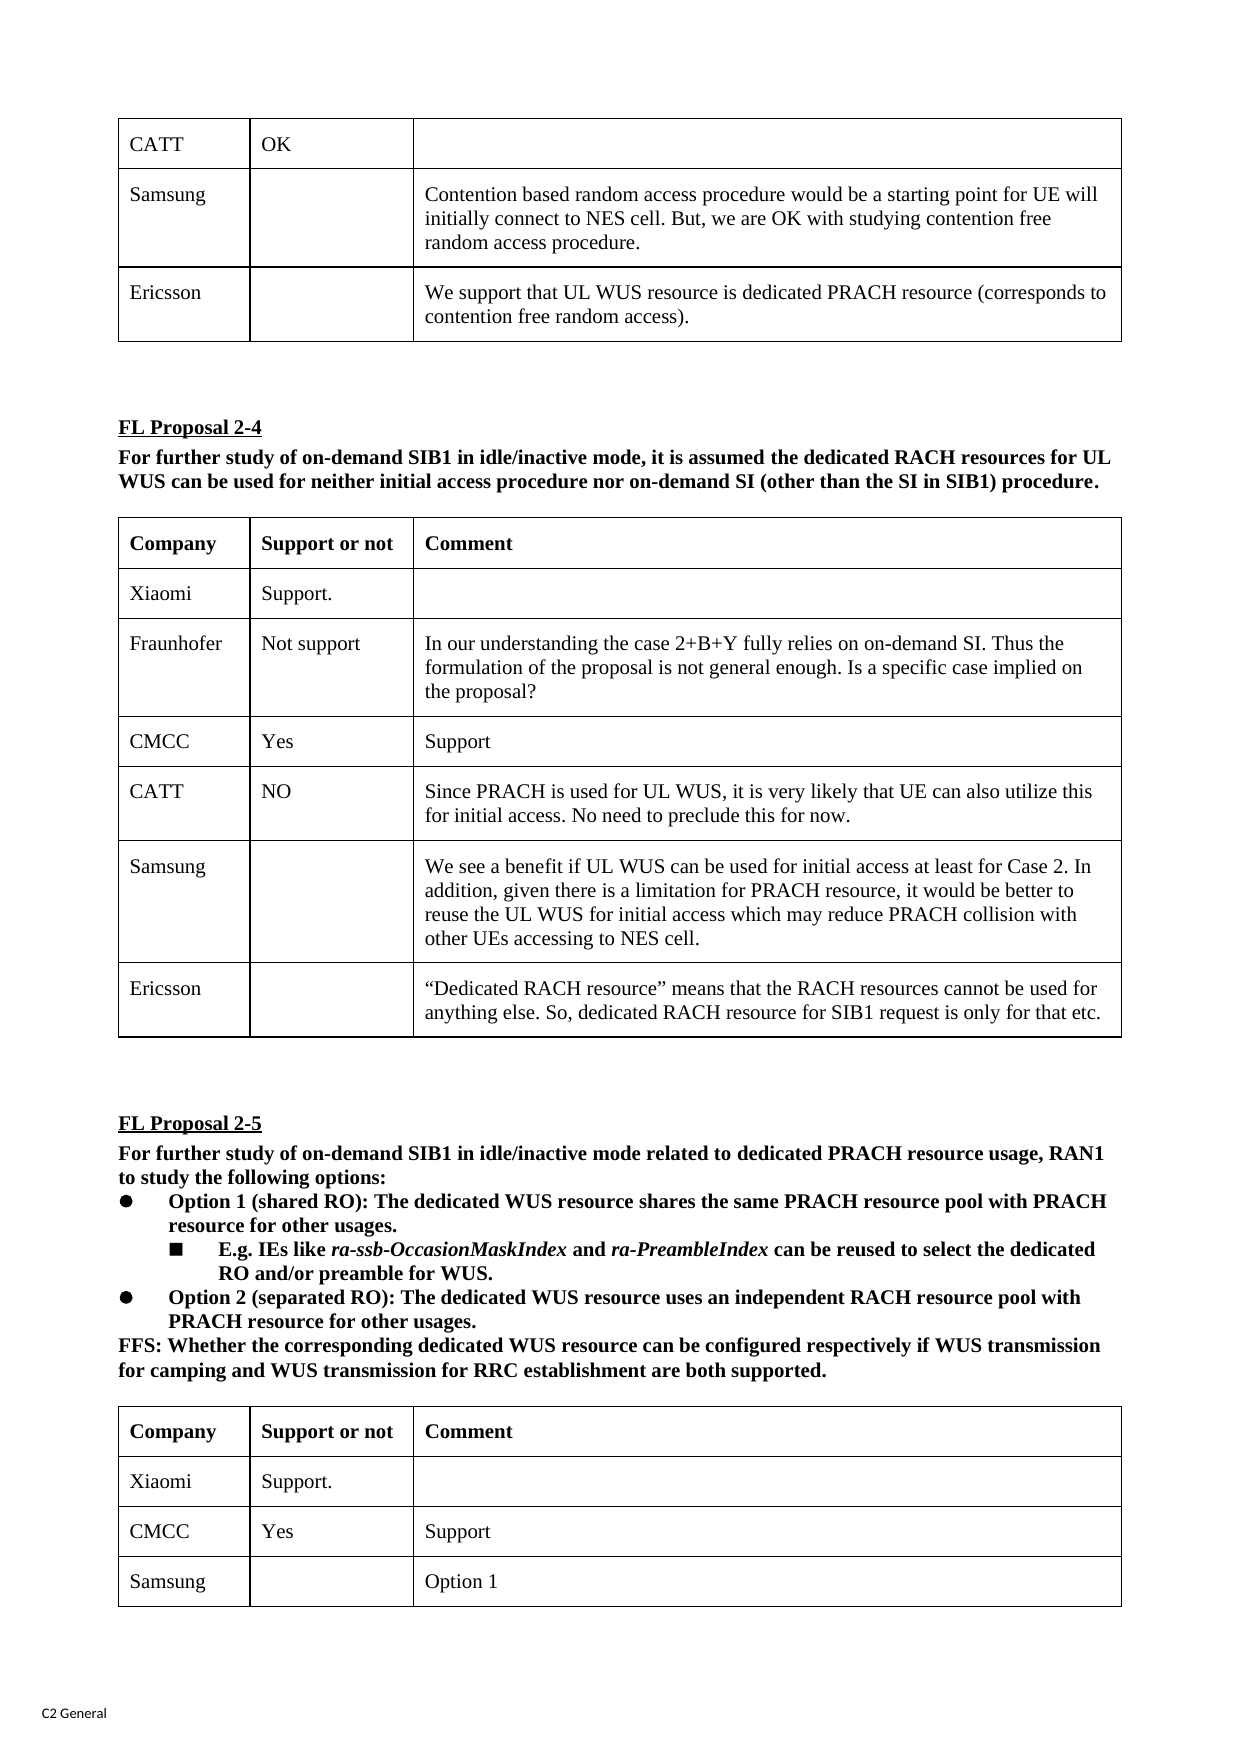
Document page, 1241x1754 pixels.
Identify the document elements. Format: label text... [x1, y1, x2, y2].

text For further study of on-demand SIB1 in idle/inactive mode related to dedicated PRACH resource usage, RAN1 to study the following options: [118, 1141, 1122, 1189]
text For further study of on-demand SIB1 in idle/inactive mode, it is assumed the dedicated RACH resources for UL WUS can be used for neither initial access procedure nor on-demand SI (other than the SI in SIB1) procedure. [118, 445, 1122, 493]
table_header Company [119, 1407, 249, 1456]
subtitle FL Proposal 2-5 [118, 1111, 1122, 1135]
table_cell Fraunhofer [119, 619, 249, 716]
table_cell [414, 569, 1121, 617]
table_cell In our understanding the case 2+B+Y fully relies on on-demand SI. Thus the formulation of the proposal is not general enough. Is a specific case implied on the proposal? [414, 619, 1121, 716]
table_cell Yes [251, 717, 413, 766]
table_cell NO [251, 767, 413, 840]
table_cell We support that UL WUS resource is dedicated PRACH resource (corresponds to contention free random access). [414, 268, 1121, 341]
table_cell Support [414, 717, 1121, 766]
list Option 2 (separated RO): The dedicated WUS resource uses an independent RACH resource pool with PRACH resource for other usages. [118, 1285, 1122, 1333]
table_cell [251, 963, 413, 1036]
table_cell Ericsson [119, 963, 249, 1036]
table_header Support or not [251, 518, 413, 567]
table_cell [414, 119, 1121, 168]
table_header Comment [414, 518, 1121, 567]
subtitle FL Proposal 2-4 [118, 415, 1122, 439]
table_cell Samsung [119, 169, 249, 266]
table_cell We see a benefit if UL WUS can be used for initial access at least for Case 2. In addition, given there is a limitation for PRACH resource, it would be better to reuse the UL WUS for initial access which may reduce PRACH collision with other UEs accessing to NES cell. [414, 841, 1121, 962]
table_cell [251, 169, 413, 266]
text FFS: Whether the corresponding dedicated WUS resource can be configured respectively if WUS transmission for camping and WUS transmission for RRC establishment are both supported. [118, 1333, 1122, 1382]
table_cell [251, 268, 413, 341]
table_cell Samsung [119, 841, 249, 962]
table_header Comment [414, 1407, 1121, 1456]
table_cell Contention based random access procedure would be a starting point for UE will initially connect to NES cell. But, we are OK with studying contention free random access procedure. [414, 169, 1121, 266]
table_cell Not support [251, 619, 413, 716]
table_cell Since PRACH is used for UL WUS, it is very likely that UE can also utilize this for initial access. No need to preclude this for now. [414, 767, 1121, 840]
table_cell [251, 1557, 413, 1606]
table_cell CATT [119, 119, 249, 168]
list E.g. IEs like ra-ssb-OccasionMaskIndex and ra-PreambleIndex can be reused to select the dedicated RO and/or preamble for WUS. [168, 1237, 1122, 1285]
table_cell “Dedicated RACH resource” means that the RACH resources cannot be used for anything else. So, dedicated RACH resource for SIB1 request is only for that etc. [414, 963, 1121, 1036]
table_cell Yes [251, 1507, 413, 1556]
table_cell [414, 1557, 1121, 1606]
table_cell Support [414, 1507, 1121, 1556]
table_cell OK [251, 119, 413, 168]
table_cell [414, 1457, 1121, 1506]
list Option 1 (shared RO): The dedicated WUS resource shares the same PRACH resource pool with PRACH resource for other usages. [118, 1189, 1122, 1237]
table_cell Xiaomi [119, 569, 249, 617]
table_cell Support. [251, 1457, 413, 1506]
table_cell Support. [251, 569, 413, 617]
table_header Company [119, 518, 249, 567]
table_cell CATT [119, 767, 249, 840]
table_cell [251, 841, 413, 962]
table_cell Ericsson [119, 268, 249, 341]
table_header Support or not [251, 1407, 413, 1456]
table_cell CMCC [119, 717, 249, 766]
table_cell Xiaomi [119, 1457, 249, 1506]
table_cell CMCC [119, 1507, 249, 1556]
table_cell Samsung [119, 1557, 249, 1606]
